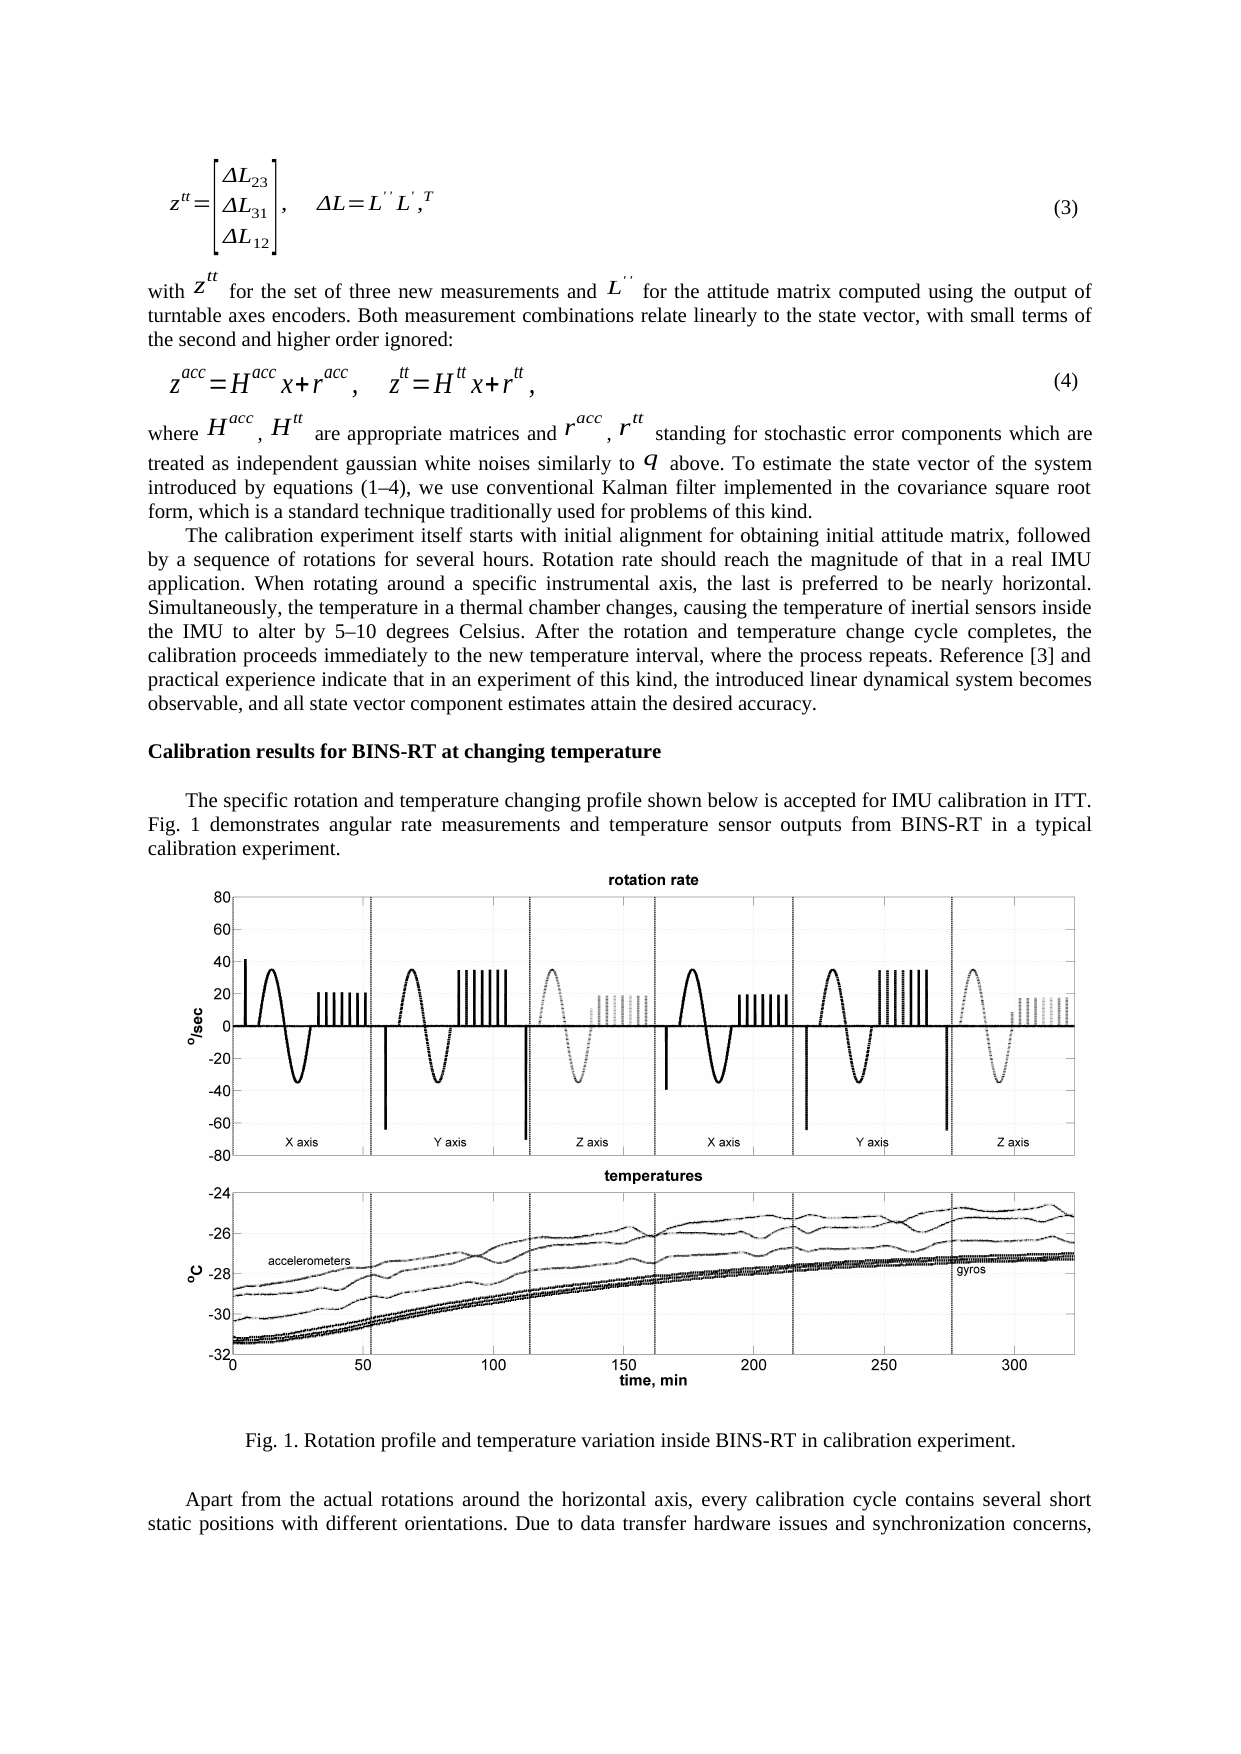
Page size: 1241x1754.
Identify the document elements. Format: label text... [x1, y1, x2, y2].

table_header (4) [1033, 351, 1099, 409]
table_header (3) [1033, 148, 1099, 267]
text where , are appropriate matrices and , standing for stochastic error components which are treated as independent gaussian white noises similarly to above. To estimate the state vector of the system introduced by equations (1–4), we use conventional Kalman filter implemented in the covariance square root form, which is a standard technique traditionally used for problems of this kind. [148, 409, 1093, 523]
table_header [158, 860, 1103, 1418]
table_header [158, 351, 1033, 409]
text The calibration experiment itself starts with initial alignment for obtaining initial attitude matrix, followed by a sequence of rotations for several hours. Rotation rate should reach the magnitude of that in a real IMU application. When rotating around a specific instrumental axis, the last is preferred to be nearly horizontal. Simultaneously, the temperature in a thermal chamber changes, causing the temperature of inertial sensors inside the IMU to alter by 5–10 degrees Celsius. After the rotation and temperature change cycle completes, the calibration proceeds immediately to the new temperature interval, where the process repeats. Reference [3] and practical experience indicate that in an experiment of this kind, the introduced linear dynamical system becomes observable, and all state vector component estimates attain the desired accuracy. [148, 523, 1093, 715]
text The specific rotation and temperature changing profile shown below is accepted for IMU calibration in ITT. Fig. 1 demonstrates angular rate measurements and temperature sensor outputs from BINS-RT in a typical calibration experiment. [148, 787, 1093, 860]
text with for the set of three new measurements and for the attitude matrix computed using the output of turntable axes encoders. Both measurement combinations relate linearly to the state vector, with small terms of the second and higher order ignored: [148, 267, 1093, 351]
table_header [158, 148, 1033, 267]
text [148, 1487, 1093, 1535]
text Calibration results for BINS-RT at changing temperature [148, 739, 1093, 763]
table_cell Fig. 1. Rotation profile and temperature variation inside BINS-RT in calibration experiment. [158, 1418, 1103, 1463]
picture [168, 870, 1093, 1408]
